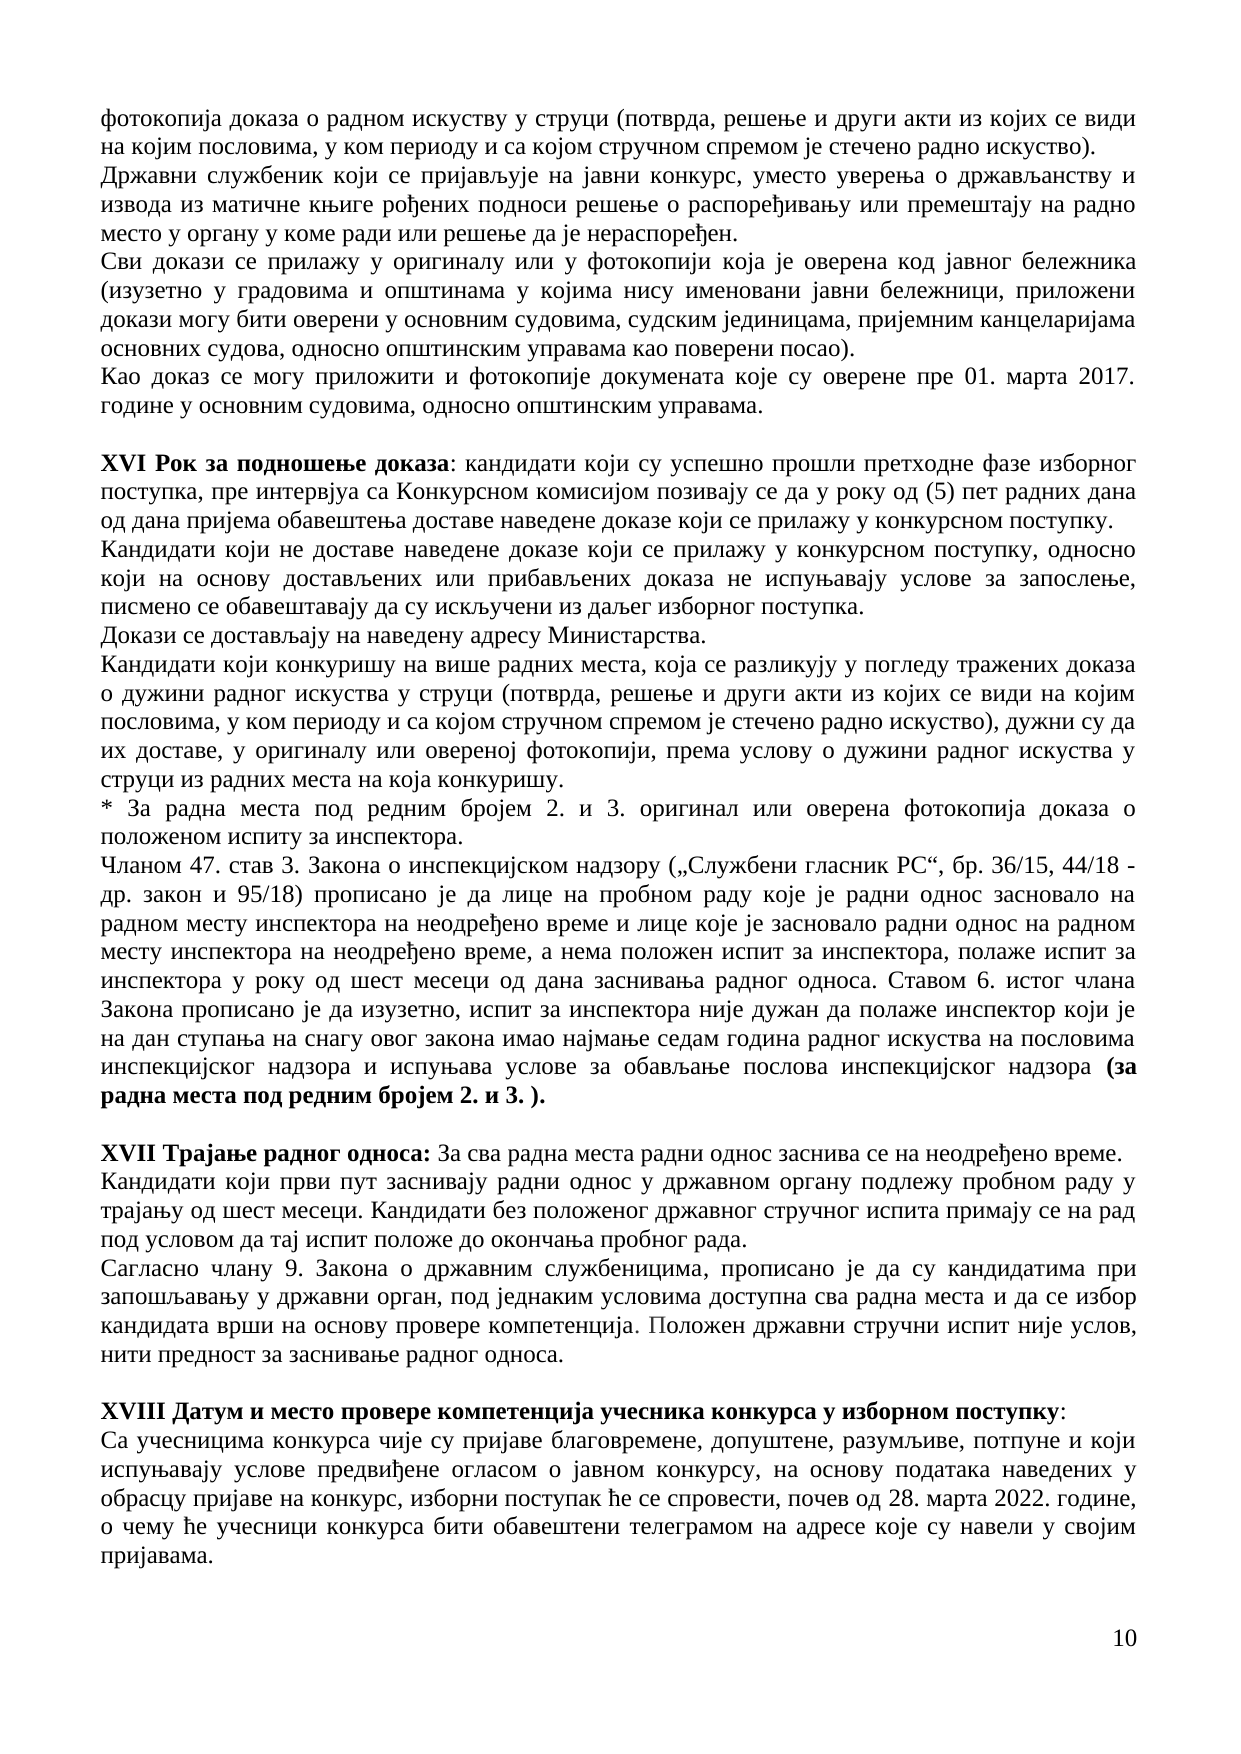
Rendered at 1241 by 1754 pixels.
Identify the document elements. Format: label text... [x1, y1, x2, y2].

text Сви докази се прилажу у оригиналу или у фотокопији која је оверена код јавног бележника (изузетно у градовима и општинама у којима нису именовани јавни бележници, приложени докази могу бити оверени у основним судовима, судским јединицама, пријемним канцеларијама основних судова, односно општинским управама као поверени посао). [100, 246, 1137, 361]
text XVII Трајање радног односа: За сва радна места радни однос заснива се на неодређено време. [100, 1138, 1137, 1166]
text Као доказ се могу приложити и фотокопије докумената које су оверене пре 01. марта 2017. године у основним судовима, односно општинским управама. [100, 361, 1137, 419]
text Сагласно члану 9. Закона о државним службеницима, прописано је да су кандидатима при запошљавању у државни орган, под једнаким условима доступна сва радна места и да се избор кандидата врши на основу провере компетенција. Положен државни стручни испит није услов, нити предност за заснивање радног односа. [100, 1253, 1137, 1368]
text XVI Рок за подношење доказа: кандидати који су успешно прошли претходне фазе изборног поступка, пре интервјуа са Конкурсном комисијом позивају се да у року од (5) пет радних дана од дана пријема обавештења доставе наведене доказе који се прилажу у конкурсном поступку. [100, 448, 1137, 534]
text Кандидати који први пут заснивају радни однос у државном органу подлежу пробном раду у трајању од шест месеци. Кандидати без положеног државног стручног испита примају се на рад под условом да тај испит положе до окончања пробног рада. [100, 1166, 1137, 1253]
text Докази се достављају на наведену адресу Министарства. [100, 620, 1137, 649]
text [100, 103, 1137, 160]
text Са учесницима конкурса чије су пријаве благовремене, допуштене, разумљиве, потпуне и који испуњавају услове предвиђене огласом о јавном конкурсу, на основу података наведених у обрасцу пријаве на конкурс, изборни поступак ће се спровести, почев од 28. марта 2022. године, о чему ће учесници конкурса бити обавештени телеграмом на адресе које су навели у својим пријавама. [100, 1425, 1137, 1569]
text Државни службеник који се пријављује на јавни конкурс, уместо уверења о држављанству и извода из матичне књиге рођених подноси решење о распоређивању или премештају на радно место у органу у коме ради или решење да је нераспоређен. [100, 160, 1137, 246]
text Кандидати који конкуришу на више радних места, која се разликују у погледу тражених доказа о дужини радног искуства у струци (потврда, решење и други акти из којих се види на којим пословима, у ком периоду и са којом стручном спремом је стечено радно искуство), дужни су да их доставе, у оригиналу или овереној фотокопији, према услову о дужини радног искуства у струци из радних места на која конкуришу. [100, 649, 1137, 793]
text * За радна места под редним бројем 2. и 3. оригинал или оверена фотокопија доказа о положеном испиту за инспектора. [100, 793, 1137, 850]
text Чланом 47. став 3. Закона о инспекцијском надзору („Службени гласник РС“, бр. 36/15, 44/18 - др. закон и 95/18) прописано је да лице на пробном раду које је радни однос засновало на радном месту инспектора на неодређено време и лице које је засновало радни однос на радном месту инспектора на неодређено време, а нема положен испит за инспектора, полаже испит за инспектора у року од шест месеци од дана заснивања радног односа. Ставом 6. истог члана Закона прописано је да изузетно, испит за инспектора није дужан да полаже инспектор који је на дан ступања на снагу овог закона имао најмање седам година радног искуства на пословима инспекцијског надзора и испуњава услове за обављање послова инспекцијског надзора (за радна места под редним бројем 2. и 3. ). [100, 850, 1137, 1109]
text XVIII Датум и место провере компетенција учесника конкурса у изборном поступку: [100, 1396, 1137, 1425]
text Кандидати који не доставе наведене доказе који се прилажу у конкурсном поступку, односно који на основу достављених или прибављених доказа не испуњавају услове за запослење, писмено се обавештавају да су искључени из даљег изборног поступка. [100, 534, 1137, 620]
